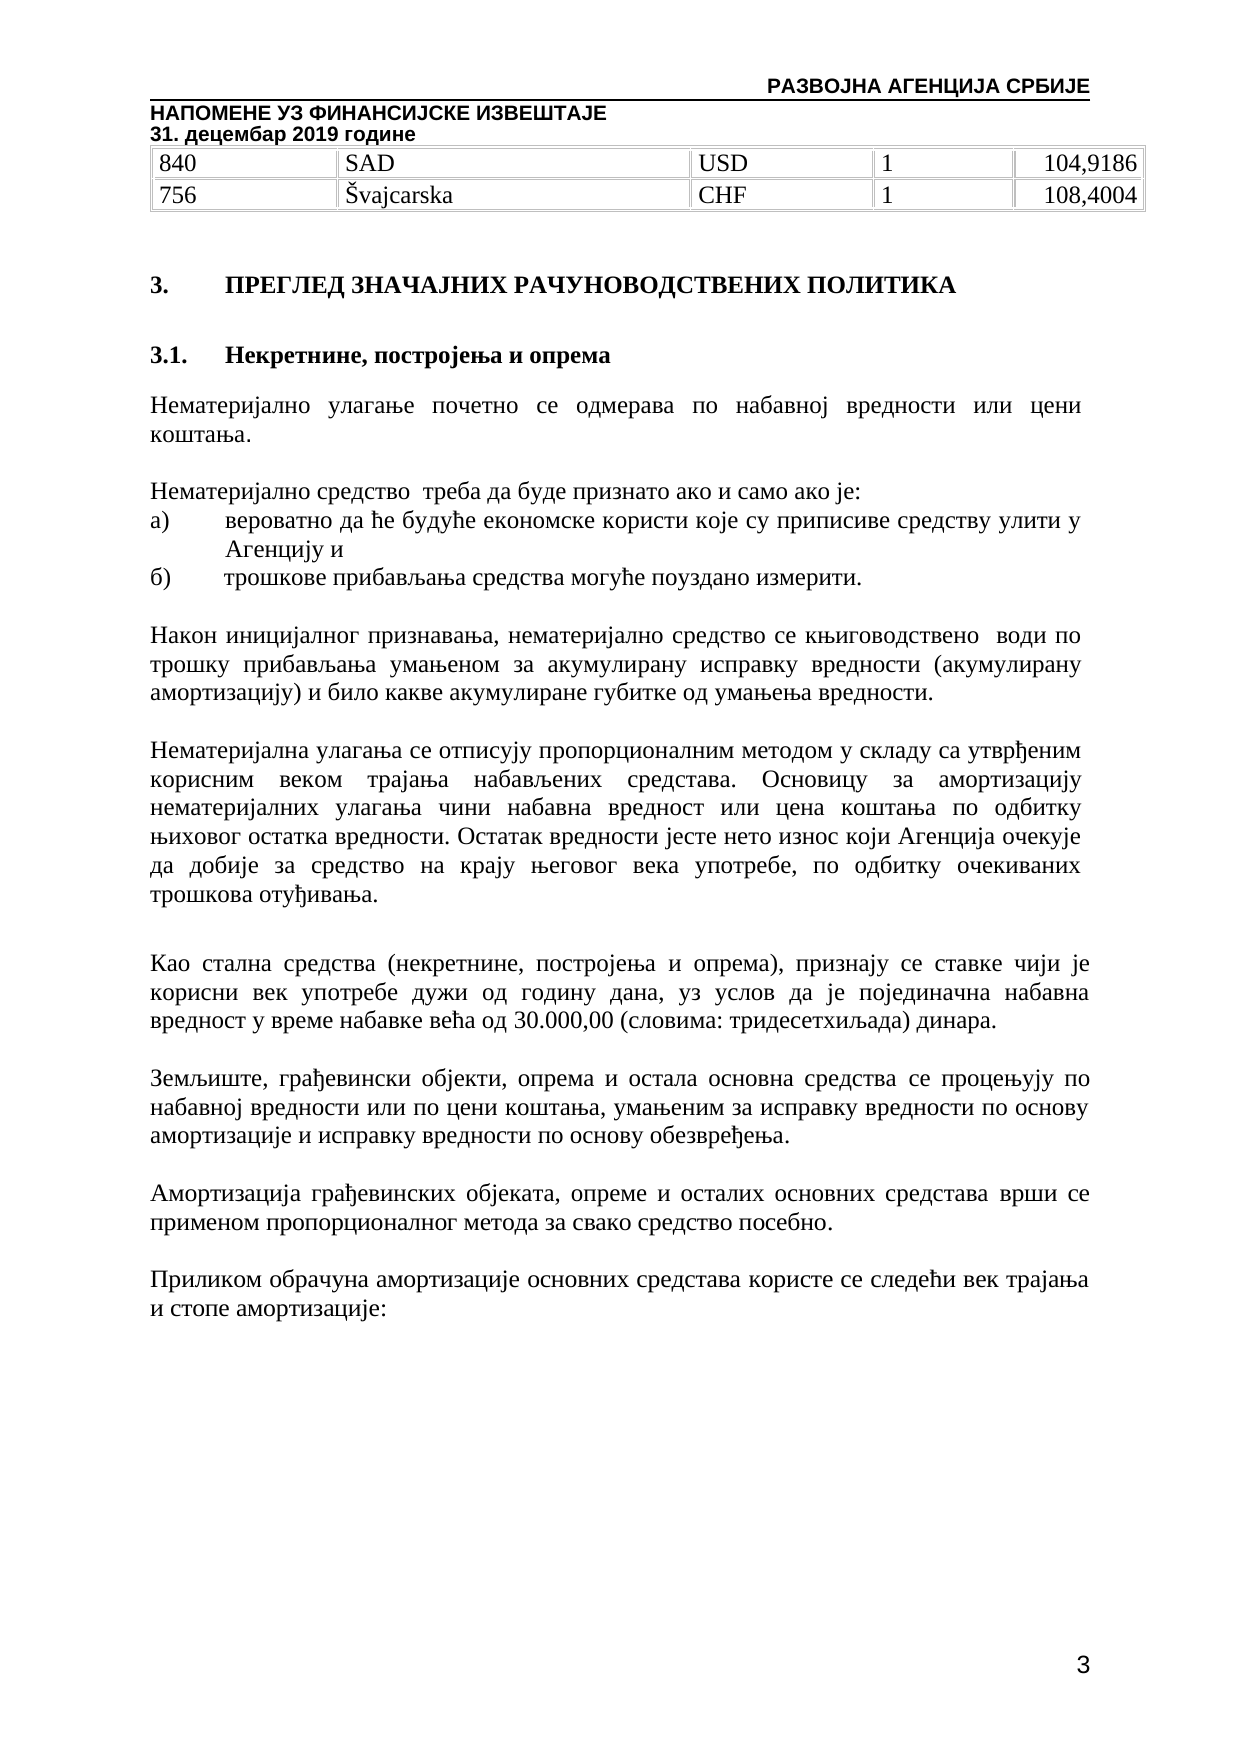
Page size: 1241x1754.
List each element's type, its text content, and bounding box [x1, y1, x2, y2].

text Нематеријално средство треба да буде признато ако и само ако је: [150, 476, 1082, 505]
table_cell 756 [152, 177, 337, 209]
table_cell 1 [874, 146, 1014, 177]
table_cell 104,9186 [1014, 149, 1143, 177]
text Земљиште, грађевински објекти, опрема и остала основна средства се процењују по набавној вредности или по цени коштања, умањеним за исправку вредности по основу амортизације и исправку вредности по основу обезвређења. [150, 1063, 1090, 1149]
table_cell CHF [691, 180, 873, 209]
table_cell 1 [874, 177, 1014, 209]
text Након иницијалног признавања, нематеријално средство се књиговодствено води по трошку прибављања умањеном за акумулирану исправку вредности (акумулирану амортизацију) и било какве акумулиране губитке од умањења вредности. [150, 620, 1082, 706]
text 3. ПРЕГЛЕД ЗНАЧАЈНИХ РАЧУНОВОДСТВЕНИХ ПОЛИТИКА [150, 270, 1082, 298]
table_cell SAD [338, 146, 691, 177]
text 3.1. Некретнине, постројења и опрема [150, 340, 1082, 369]
text б) трошкове прибављања средства могуће поуздано измерити. [150, 562, 1082, 591]
text Нематеријална улагања се отписују пропорционалним методом у складу са утврђеним корисним веком трајања набављених средстава. Основицу за амортизациjу нематериjалних улагања чини набавна вредност или цена коштања по одбитку њиховог остатка вредности. Остатак вредности јесте нето износ који Агенција очекује да добије за средство на крају његовог века употребе, по одбитку очекиваних трошкова отуђивања. [150, 735, 1082, 907]
text Као стална средства (некретнине, постројења и опрема), признају се ставке чији је корисни век употребе дужи од годину дана, уз услов да је појединачна набавна вредност у време набавке већа од 30.000,00 (словима: тридесетхиљада) динара. [150, 948, 1090, 1034]
text Приликом обрачуна амортизације основних средстава користе се следећи век трајања и стопе амортизације: [150, 1264, 1090, 1322]
text Амортизација грађевинских објеката, опреме и осталих основних средстава врши се применом пропорционалног метода за свако средство посебно. [150, 1178, 1090, 1236]
table_cell 840 [153, 149, 337, 177]
table_cell 108,4004 [1014, 177, 1144, 209]
table_cell Švajcarska [338, 177, 691, 209]
text а) вероватно да ће будуће економске користи које су приписиве средству улити у Агенцију и [150, 505, 1082, 562]
table_cell USD [691, 149, 873, 177]
text Нематериjално улагање почетно се одмерава по набавноj вредности или цени коштања. [150, 390, 1082, 447]
